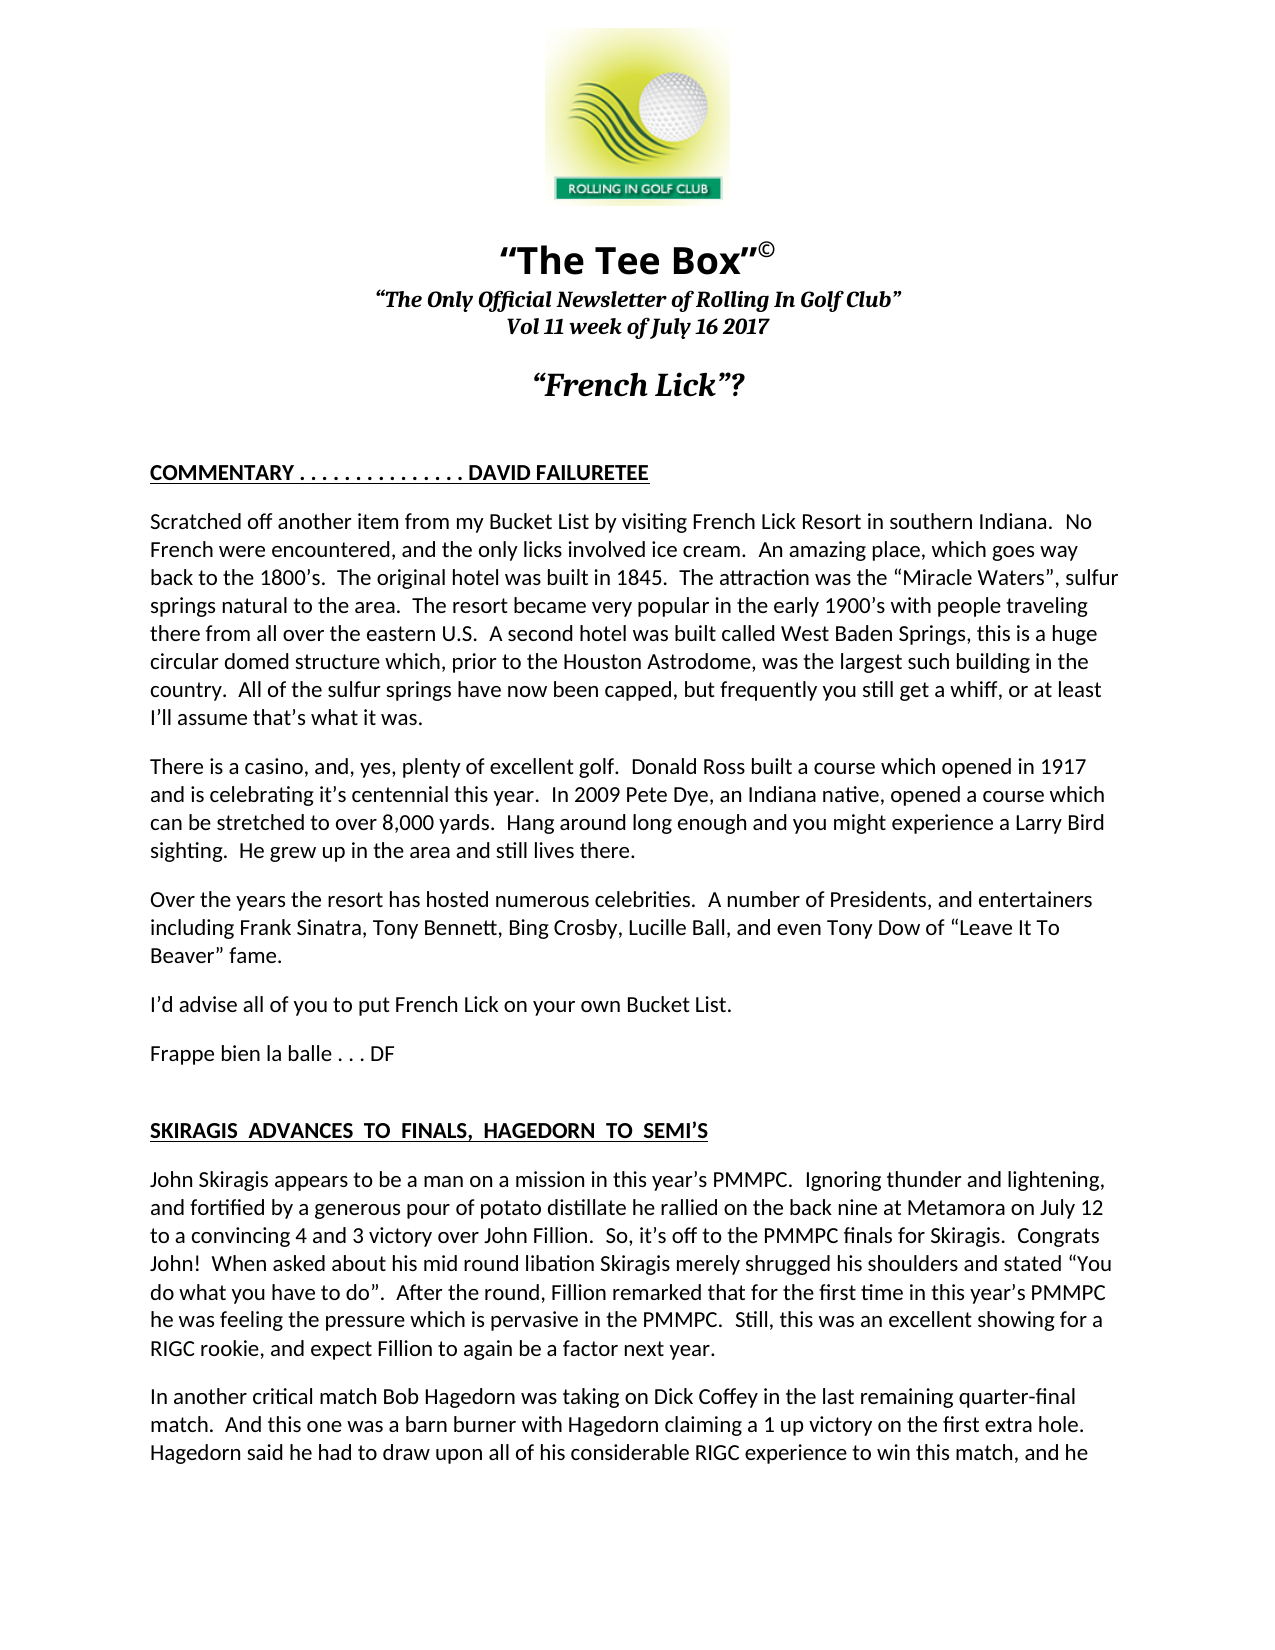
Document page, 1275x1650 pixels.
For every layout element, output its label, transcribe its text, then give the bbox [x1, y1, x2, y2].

text I’d advise all of you to put French Lick on your own Bucket List. [150, 990, 1125, 1018]
text “French Lick”? [150, 366, 1125, 405]
text Over the years the resort has hosted numerous celebrities. A number of Presidents, and entertainers including Frank Sinatra, Tony Bennett, Bing Crosby, Lucille Ball, and even Tony Dow of “Leave It To Beaver” fame. [150, 885, 1125, 969]
text Scratched off another item from my Bucket List by visiting French Lick Resort in southern Indiana. No French were encountered, and the only licks involved ice cream. An amazing place, which goes way back to the 1800’s. The original hotel was built in 1845. The attraction was the “Miracle Waters”, sulfur springs natural to the area. The resort became very popular in the early 1900’s with people traveling there from all over the eastern U.S. A second hotel was built called West Baden Springs, this is a huge circular domed structure which, prior to the Houston Astrodome, was the largest such building in the country. All of the sulfur springs have now been capped, but frequently you still get a whiff, or at least I’ll assume that’s what it was. [150, 507, 1125, 732]
text SKIRAGIS ADVANCES TO FINALS, HAGEDORN TO SEMI’S [150, 1117, 1125, 1145]
text There is a casino, and, yes, plenty of excellent golf. Donald Ross built a course which opened in 1917 and is celebrating it’s centennial this year. In 2009 Pete Dye, an Indiana native, opened a course which can be stretched to over 8,000 yards. Hang around long enough and you might experience a Larry Bird sighting. He grew up in the area and still lives there. [150, 752, 1125, 864]
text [150, 1382, 1125, 1467]
text John Skiragis appears to be a man on a mission in this year’s PMMPC. Ignoring thunder and lightening, and fortified by a generous pour of potato distillate he rallied on the back nine at Metamora on July 12 to a convincing 4 and 3 victory over John Fillion. So, it’s off to the PMMPC finals for Skiragis. Congrats John! When asked about his mid round libation Skiragis merely shrugged his shoulders and stated “You do what you have to do”. After the round, Fillion remarked that for the first time in this year’s PMMPC he was feeling the pressure which is pervasive in the PMMPC. Still, this was an excellent showing for a RIGC rookie, and expect Fillion to again be a factor next year. [150, 1166, 1125, 1362]
text Frappe bien la balle . . . DF [150, 1039, 1125, 1067]
text “The Tee Box”© [150, 234, 1125, 285]
text Vol 11 week of July 16 2017 [150, 314, 1125, 340]
text “The Only Official Newsletter of Rolling In Golf Club” [150, 285, 1125, 314]
picture [545, 28, 730, 206]
text COMMENTARY . . . . . . . . . . . . . . . DAVID FAILURETEE [150, 458, 1125, 487]
